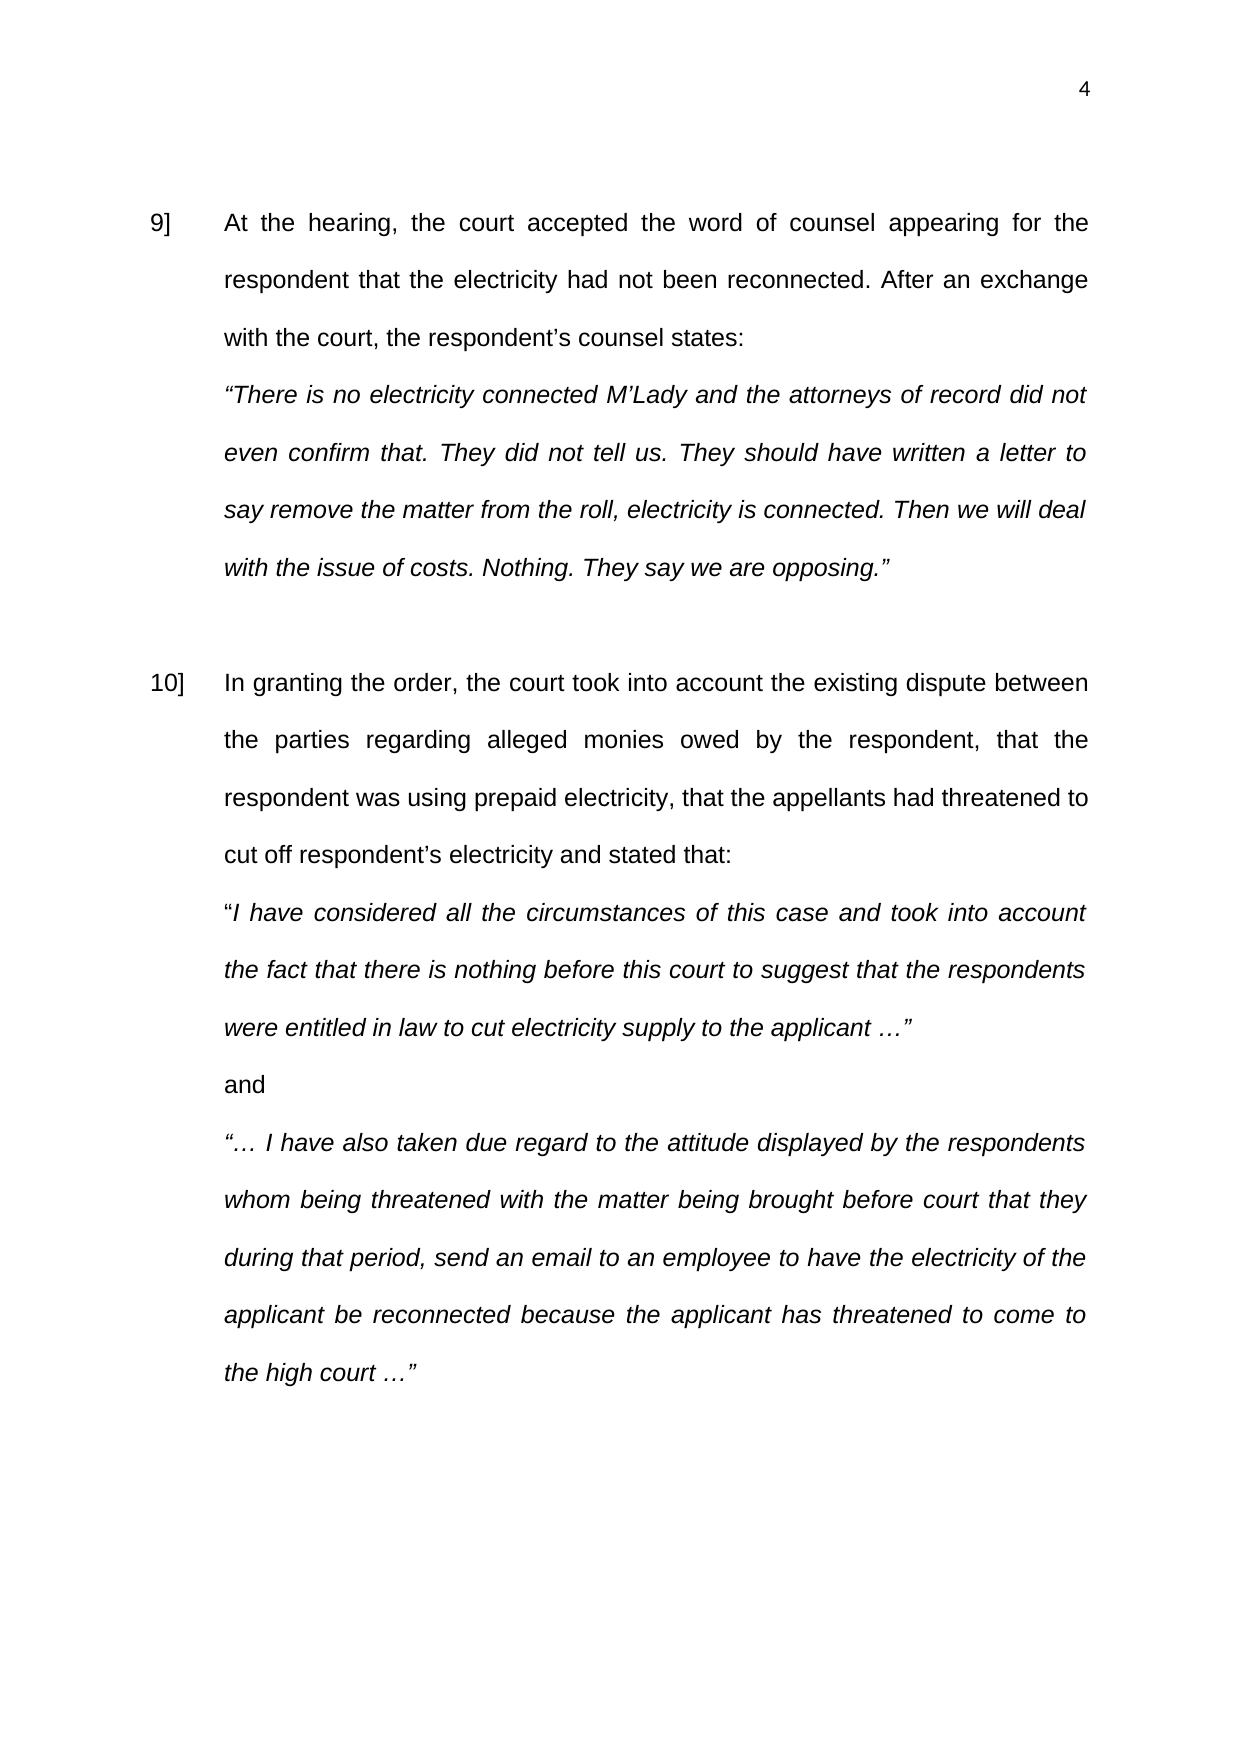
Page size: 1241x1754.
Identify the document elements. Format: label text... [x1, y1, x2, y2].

list At the hearing, the court accepted the word of counsel appearing for the respondent that the electricity had not been reconnected. After an exchange with the court, the respondent’s counsel states: [150, 207, 1090, 351]
list “… I have also taken due regard to the attitude displayed by the respondents whom being threatened with the matter being brought before court that they during that period, send an email to an employee to have the electricity of the applicant be reconnected because the applicant has threatened to come to the high court …” [224, 1127, 1090, 1386]
list “I have considered all the circumstances of this case and took into account the fact that there is nothing before this court to suggest that the respondents were entitled in law to cut electricity supply to the applicant …” [224, 897, 1090, 1041]
list “There is no electricity connected M’Lady and the attorneys of record did not even confirm that. They did not tell us. They should have written a letter to say remove the matter from the roll, electricity is connected. Then we will deal with the issue of costs. Nothing. They say we are opposing.” [224, 380, 1090, 581]
list In granting the order, the court took into account the existing dispute between the parties regarding alleged monies owed by the respondent, that the respondent was using prepaid electricity, that the appellants had threatened to cut off respondent’s electricity and stated that: [150, 667, 1090, 869]
list and [224, 1070, 1090, 1099]
